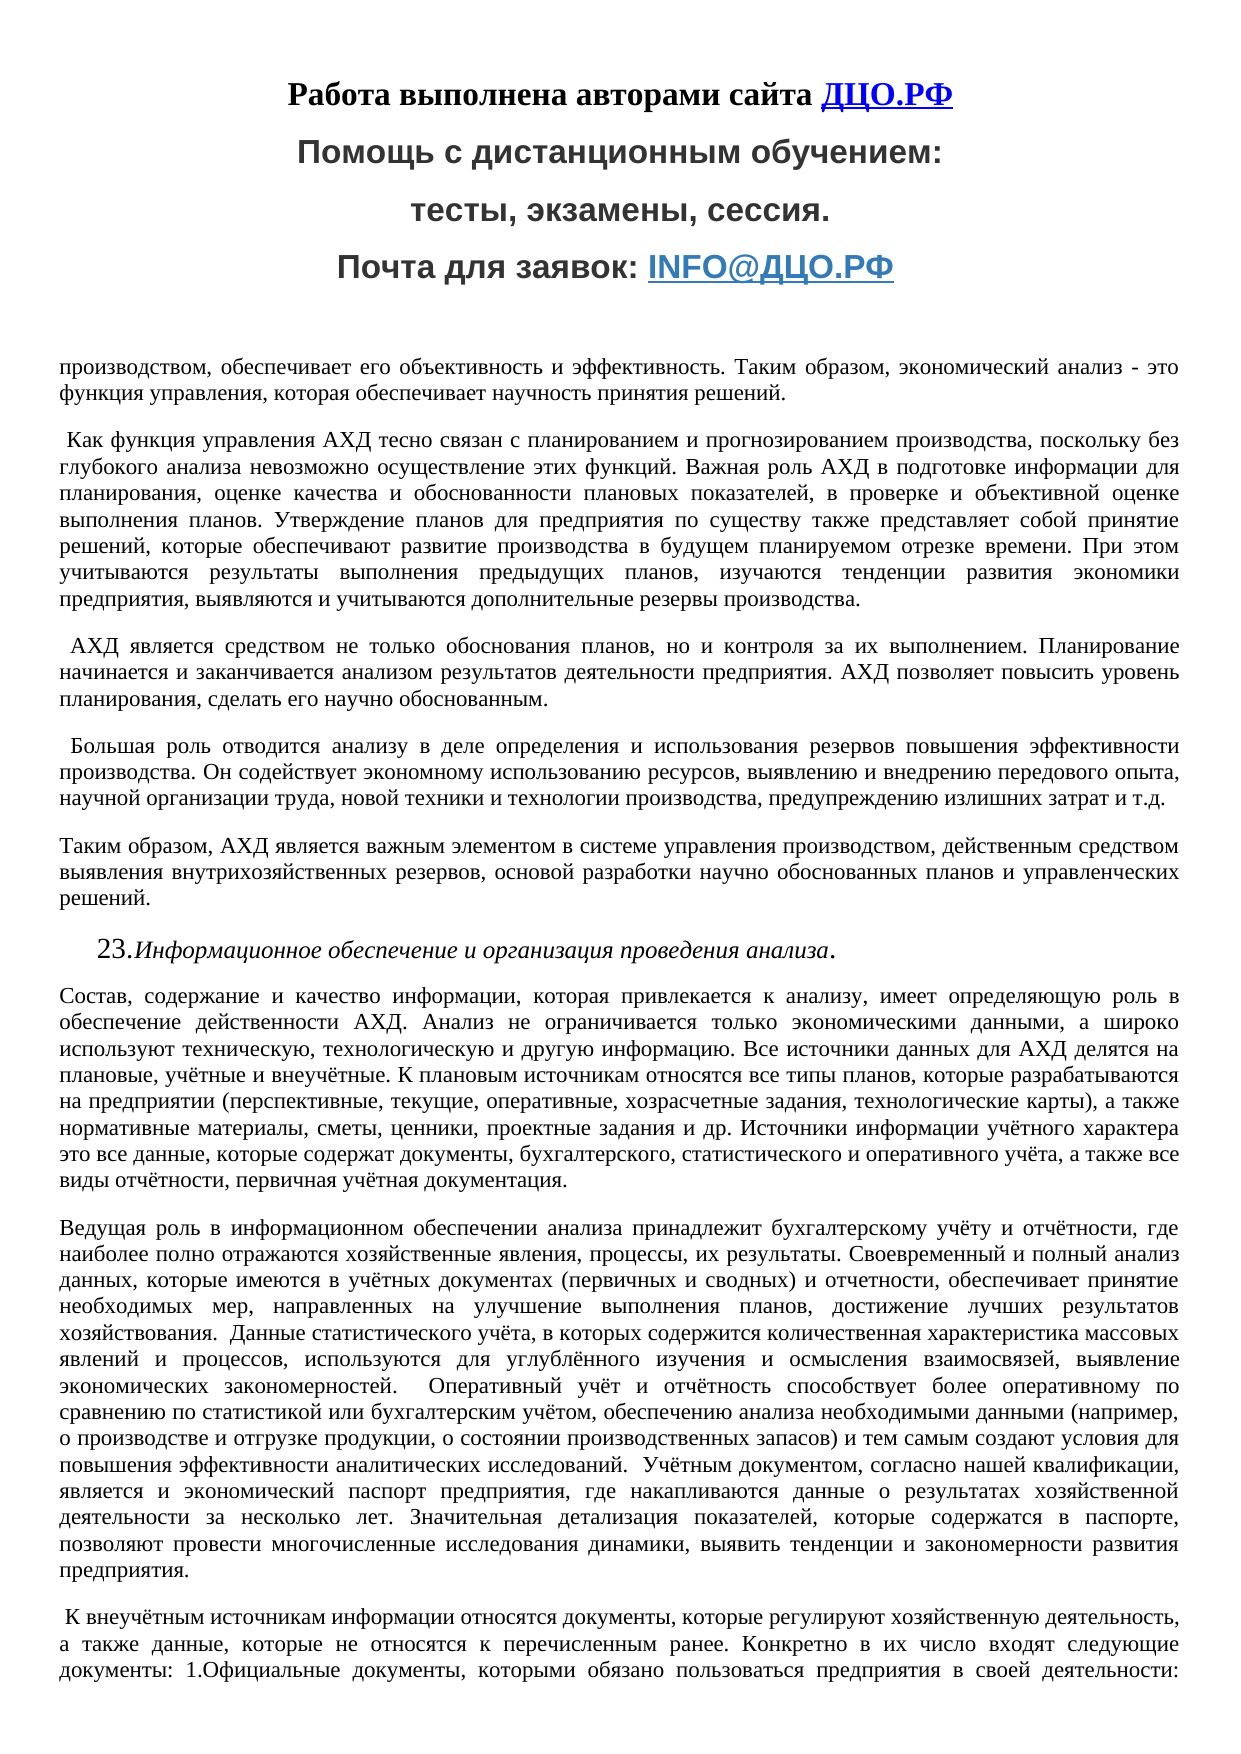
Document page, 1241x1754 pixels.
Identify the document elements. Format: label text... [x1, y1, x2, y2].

text АХД является средством не только обоснования планов, но и контроля за их выполнением. Планирование начинается и заканчивается анализом результатов деятельности предприятия. АХД позволяет повысить уровень планирования, сделать его научно обоснованным. [59, 632, 1181, 711]
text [59, 353, 1181, 406]
text Ведущая роль в информационном обеспечении анализа принадлежит бухгалтерскому учёту и отчётности, где наиболее полно отражаются хозяйственные явления, процессы, их результаты. Своевременный и полный анализ данных, которые имеются в учётных документах (первичных и сводных) и отчетности, обеспечивает принятие необходимых мер, направленных на улучшение выполнения планов, достижение лучших результатов хозяйствования. Данные статистического учёта, в которых содержится количественная характеристика массовых явлений и процессов, используются для углублённого изучения и осмысления взаимосвязей, выявление экономических закономерностей. Оперативный учёт и отчётность способствует более оперативному по сравнению по статистикой или бухгалтерским учётом, обеспечению анализа необходимыми данными (например, о производстве и отгрузке продукции, о состоянии производственных запасов) и тем самым создают условия для повышения эффективности аналитических исследований. Учётным документом, согласно нашей квалификации, является и экономический паспорт предприятия, где накапливаются данные о результатах хозяйственной деятельности за несколько лет. Значительная детализация показателей, которые содержатся в паспорте, позволяют провести многочисленные исследования динамики, выявить тенденции и закономерности развития предприятия. [59, 1213, 1181, 1582]
text Таким образом, АХД является важным элементом в системе управления производством, действенным средством выявления внутрихозяйственных резервов, основой разработки научно обоснованных планов и управленческих решений. [59, 832, 1181, 911]
text Как функция управления АХД тесно связан с планированием и прогнозированием производства, поскольку без глубокого анализа невозможно осуществление этих функций. Важная роль АХД в подготовке информации для планирования, оценке качества и обоснованности плановых показателей, в проверке и объективной оценке выполнения планов. Утверждение планов для предприятия по существу также представляет собой принятие решений, которые обеспечивают развитие производства в будущем планируемом отрезке времени. При этом учитываются результаты выполнения предыдущих планов, изучаются тенденции развития экономики предприятия, выявляются и учитываются дополнительные резервы производства. [59, 427, 1181, 611]
text Состав, содержание и качество информации, которая привлекается к анализу, имеет определяющую роль в обеспечение действенности АХД. Анализ не ограничивается только экономическими данными, а широко используют техническую, технологическую и другую информацию. Все источники данных для АХД делятся на плановые, учётные и внеучётные. К плановым источникам относятся все типы планов, которые разрабатываются на предприятии (перспективные, текущие, оперативные, хозрасчетные задания, технологические карты), а также нормативные материалы, сметы, ценники, проектные задания и др. Источники информации учётного характера это все данные, которые содержат документы, бухгалтерского, статистического и оперативного учёта, а также все виды отчётности, первичная учётная документация. [59, 982, 1181, 1193]
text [59, 1603, 1181, 1682]
text Большая роль отводится анализу в деле определения и использования резервов повышения эффективности производства. Он содействует экономному использованию ресурсов, выявлению и внедрению передового опыта, научной организации труда, новой техники и технологии производства, предупреждению излишних затрат и т.д. [59, 732, 1181, 811]
list Информационное обеспечение и организация проведения анализа. [97, 932, 1181, 965]
